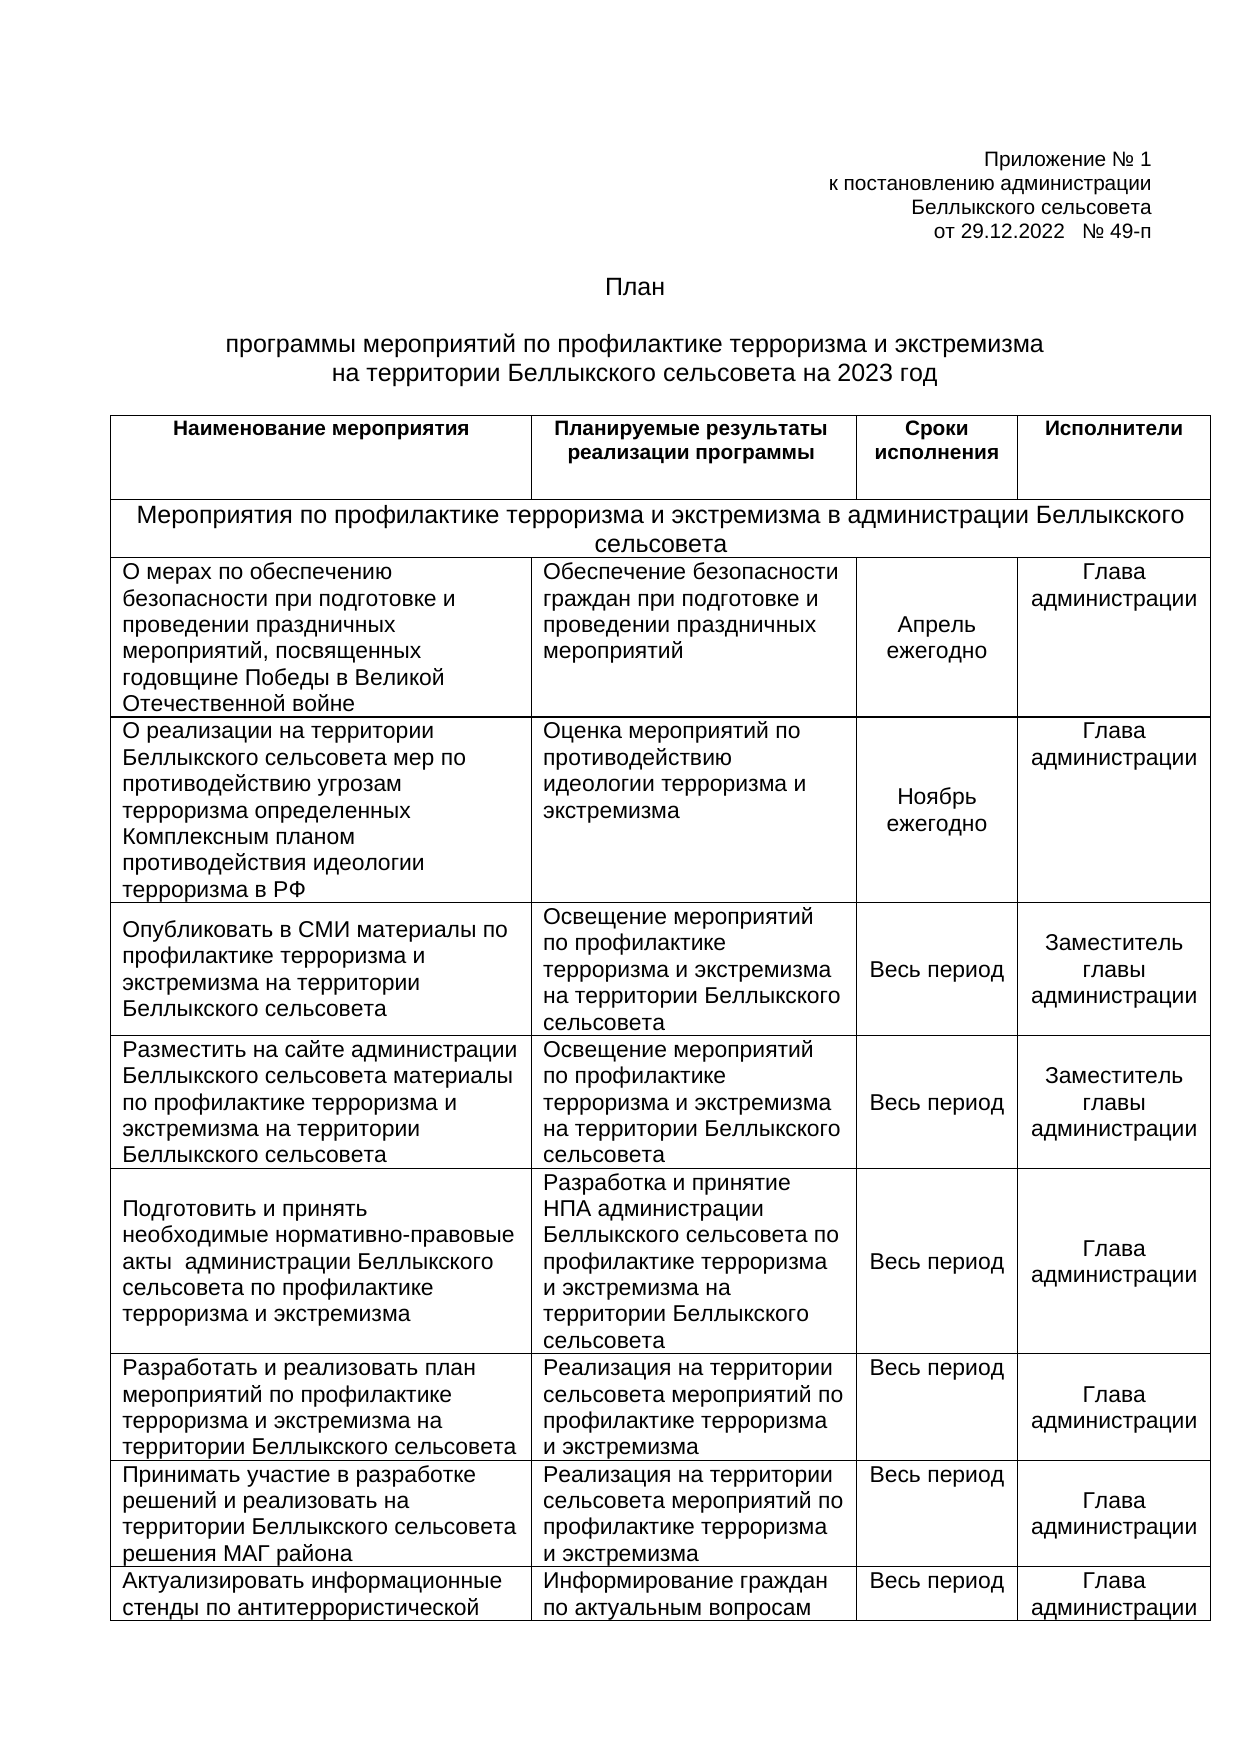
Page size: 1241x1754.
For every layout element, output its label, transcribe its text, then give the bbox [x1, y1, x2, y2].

table_cell Заместитель главы администрации [1018, 903, 1210, 1035]
table_cell Разработка и принятие НПА администрации Беллыкского сельсовета по профилактике терроризма и экстремизма на территории Беллыкского сельсовета [532, 1169, 856, 1353]
table_cell Разработать и реализовать план мероприятий по профилактике терроризма и экстремизма на территории Беллыкского сельсовета [111, 1354, 531, 1459]
table_cell Весь период [857, 1169, 1017, 1353]
text План [118, 271, 1152, 300]
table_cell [111, 1567, 531, 1620]
text от 29.12.2022 № 49-п [708, 219, 1152, 243]
table_cell Весь период [857, 903, 1017, 1035]
table_cell О реализации на территории Беллыкского сельсовета мер по противодействию угрозам терроризма определенных Комплексным планом противодействия идеологии терроризма в РФ [111, 718, 531, 902]
table_cell Апрель ежегодно [857, 558, 1017, 716]
table_cell Заместитель главы администрации [1018, 1036, 1210, 1168]
table_cell Оценка мероприятий по противодействию идеологии терроризма и экстремизма [532, 718, 856, 902]
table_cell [532, 1567, 856, 1620]
table_cell Глава администрации [1018, 1461, 1210, 1566]
text Приложение № 1 [708, 147, 1152, 171]
table_cell Принимать участие в разработке решений и реализовать на территории Беллыкского сельсовета решения МАГ района [111, 1461, 531, 1566]
table_cell Разместить на сайте администрации Беллыкского сельсовета материалы по профилактике терроризма и экстремизма на территории Беллыкского сельсовета [111, 1036, 531, 1168]
table_cell Глава администрации [1018, 718, 1210, 902]
text к постановлению администрации [708, 171, 1152, 195]
table_cell Весь период [857, 1567, 1017, 1620]
table_cell Глава администрации [1018, 1354, 1210, 1459]
text на территории Беллыкского сельсовета на 2023 год [118, 358, 1152, 386]
table_cell Опубликовать в СМИ материалы по профилактике терроризма и экстремизма на территории Беллыкского сельсовета [111, 903, 531, 1035]
table_cell Глава администрации [1018, 1169, 1210, 1353]
table_header Сроки исполнения [857, 416, 1017, 499]
table_cell Подготовить и принять необходимые нормативно-правовые акты администрации Беллыкского сельсовета по профилактике терроризма и экстремизма [111, 1169, 531, 1353]
table_cell Весь период [857, 1461, 1017, 1566]
table_cell Освещение мероприятий по профилактике терроризма и экстремизма на территории Беллыкского сельсовета [532, 903, 856, 1035]
table_cell О мерах по обеспечению безопасности при подготовке и проведении праздничных мероприятий, посвященных годовщине Победы в Великой Отечественной войне [111, 558, 531, 716]
table_cell Обеспечение безопасности граждан при подготовке и проведении праздничных мероприятий [532, 558, 856, 716]
table_cell Мероприятия по профилактике терроризма и экстремизма в администрации Беллыкского сельсовета [111, 500, 1210, 557]
text Беллыкского сельсовета [708, 195, 1152, 219]
table_header Исполнители [1018, 416, 1210, 499]
table_header Планируемые результаты реализации программы [532, 416, 856, 499]
table_header Наименование мероприятия [111, 416, 531, 499]
table_cell Реализация на территории сельсовета мероприятий по профилактике терроризма и экстремизма [532, 1354, 856, 1459]
table_cell Весь период [857, 1354, 1017, 1459]
table_cell Глава администрации [1018, 558, 1210, 716]
table_cell Освещение мероприятий по профилактике терроризма и экстремизма на территории Беллыкского сельсовета [532, 1036, 856, 1168]
table_cell Реализация на территории сельсовета мероприятий по профилактике терроризма и экстремизма [532, 1461, 856, 1566]
table_cell Весь период [857, 1036, 1017, 1168]
table_cell Глава администрации [1018, 1567, 1210, 1620]
text программы мероприятий по профилактике терроризма и экстремизма [118, 329, 1152, 358]
table_cell Ноябрь ежегодно [857, 718, 1017, 902]
